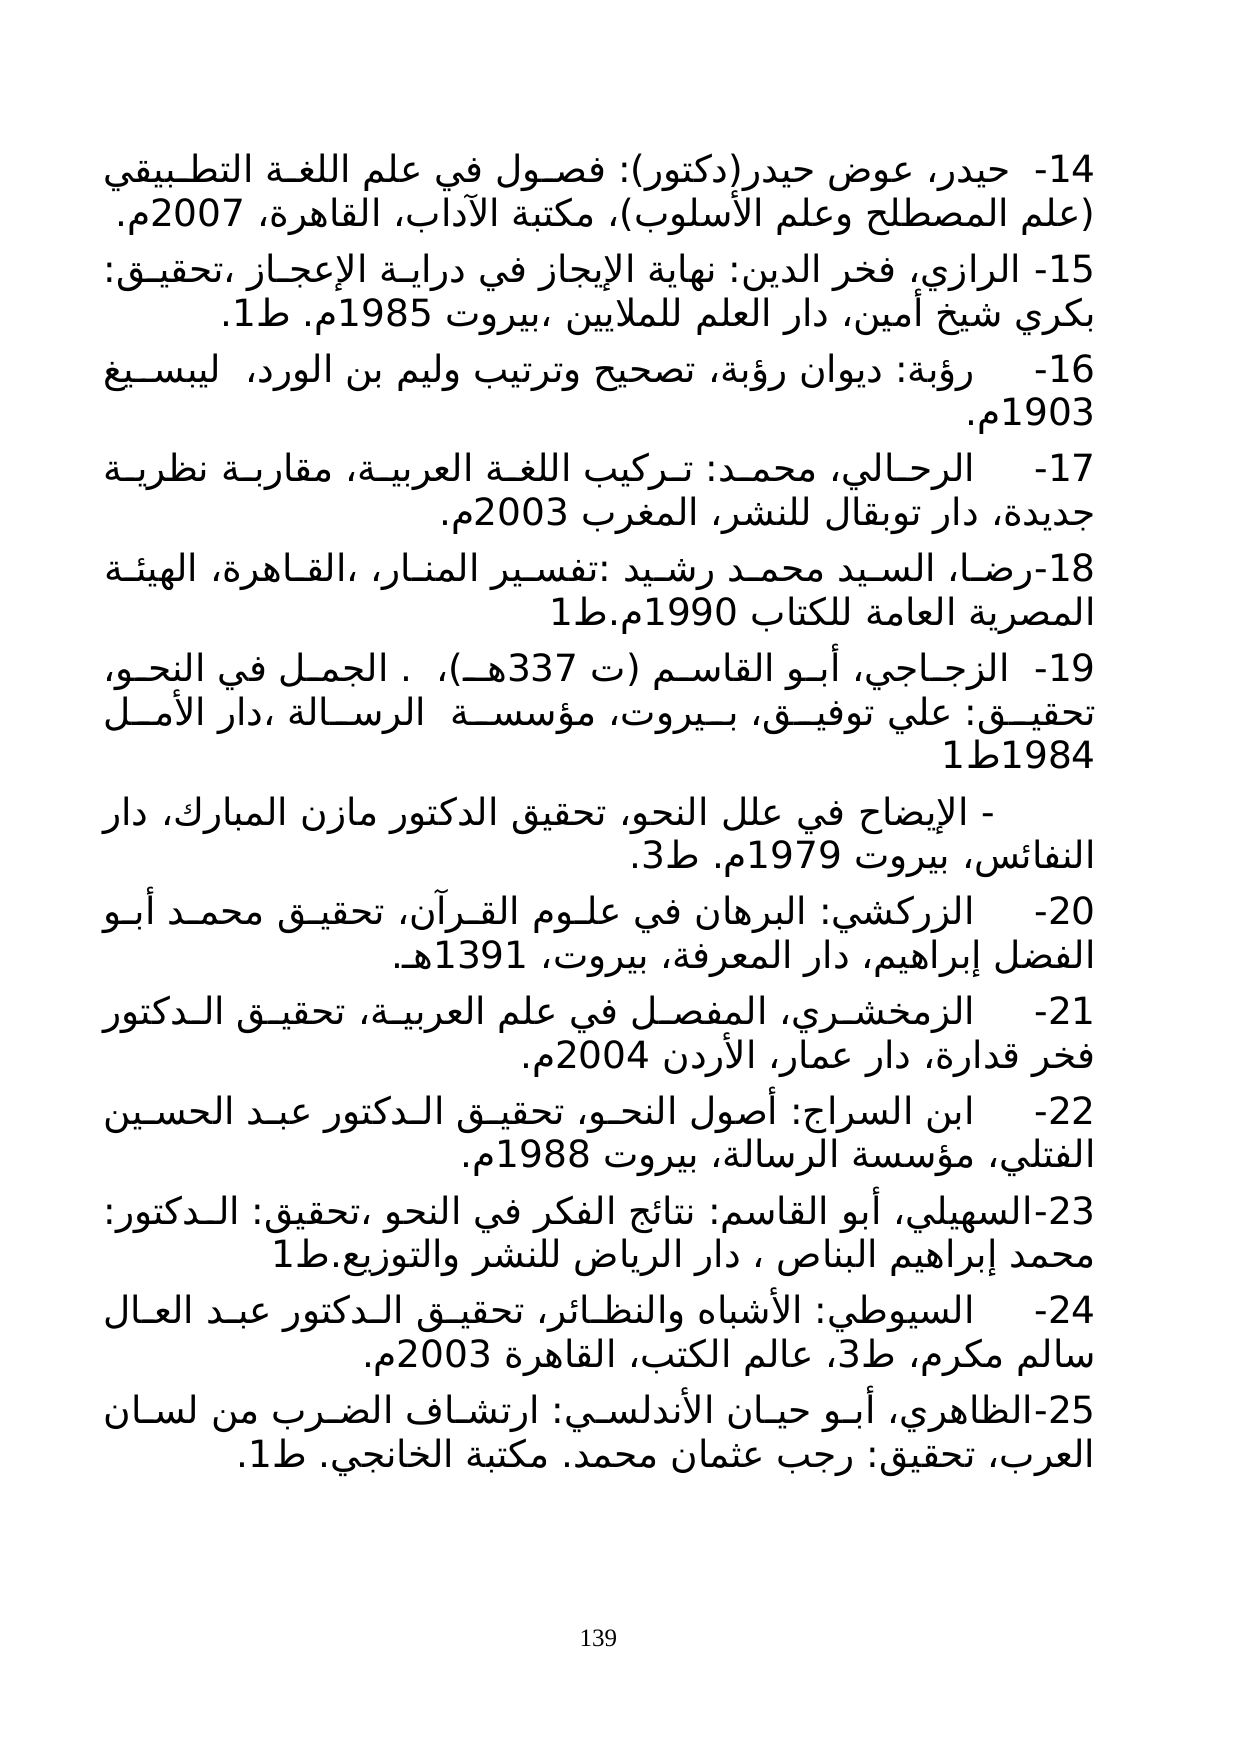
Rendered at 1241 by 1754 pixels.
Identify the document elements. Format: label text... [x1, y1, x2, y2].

text 19- الزجاجي، أبو القاسم (ت 337هـ)، . الجمل في النحو، تحقيق: علي توفيق، بيروت، مؤسسة الرسالة ،دار الأمل 1984ط1 [103, 647, 1096, 778]
text 20- الزركشي: البرهان في علوم القرآن، تحقيق محمد أبو الفضل إبراهيم، دار المعرفة، بيروت، 1391هـ. [103, 890, 1096, 977]
text 16- رؤبة: ديوان رؤبة، تصحيح وترتيب وليم بن الورد، ليبسيغ 1903م. [103, 347, 1096, 434]
text 25- الظاهري، أبو حيان الأندلسي: ارتشاف الضرب من لسان العرب، تحقيق: رجب عثمان محمد. مكتبة الخانجي. ط1. [103, 1389, 1096, 1476]
text 22- ابن السراج: أصول النحو، تحقيق الدكتور عبد الحسين الفتلي، مؤسسة الرسالة، بيروت 1988م. [103, 1089, 1096, 1177]
text - الإيضاح في علل النحو، تحقيق الدكتور مازن المبارك، دار النفائس، بيروت 1979م. ط3. [103, 790, 1096, 877]
text 18- رضا، السيد محمد رشيد :تفسير المنار، ،القاهرة، الهيئة المصرية العامة للكتاب 1990م.ط1 [103, 547, 1096, 634]
text 21- الزمخشري، المفصل في علم العربية، تحقيق الدكتور فخر قدارة، دار عمار، الأردن 2004م. [103, 990, 1096, 1077]
text 24- السيوطي: الأشباه والنظائر، تحقيق الدكتور عبد العال سالم مكرم، ط3، عالم الكتب، القاهرة 2003م. [103, 1289, 1096, 1376]
text 17- الرحالي، محمد: تركيب اللغة العربية، مقاربة نظرية جديدة، دار توبقال للنشر، المغرب 2003م. [103, 447, 1096, 534]
text 15- الرازي، فخر الدين: نهاية الإيجاز في دراية الإعجاز ،تحقيق: بكري شيخ أمين، دار العلم للملايين ،بيروت 1985م. ط1. [103, 247, 1096, 335]
text 23- السهيلي، أبو القاسم: نتائج الفكر في النحو ،تحقيق: الدكتور: محمد إبراهيم البناص ، دار الرياض للنشر والتوزيع.ط1 [103, 1189, 1096, 1277]
text 14- حيدر، عوض حيدر(دكتور): فصول في علم اللغة التطبيقي (علم المصطلح وعلم الأسلوب)، مكتبة الآداب، القاهرة، 2007م. [103, 148, 1096, 235]
